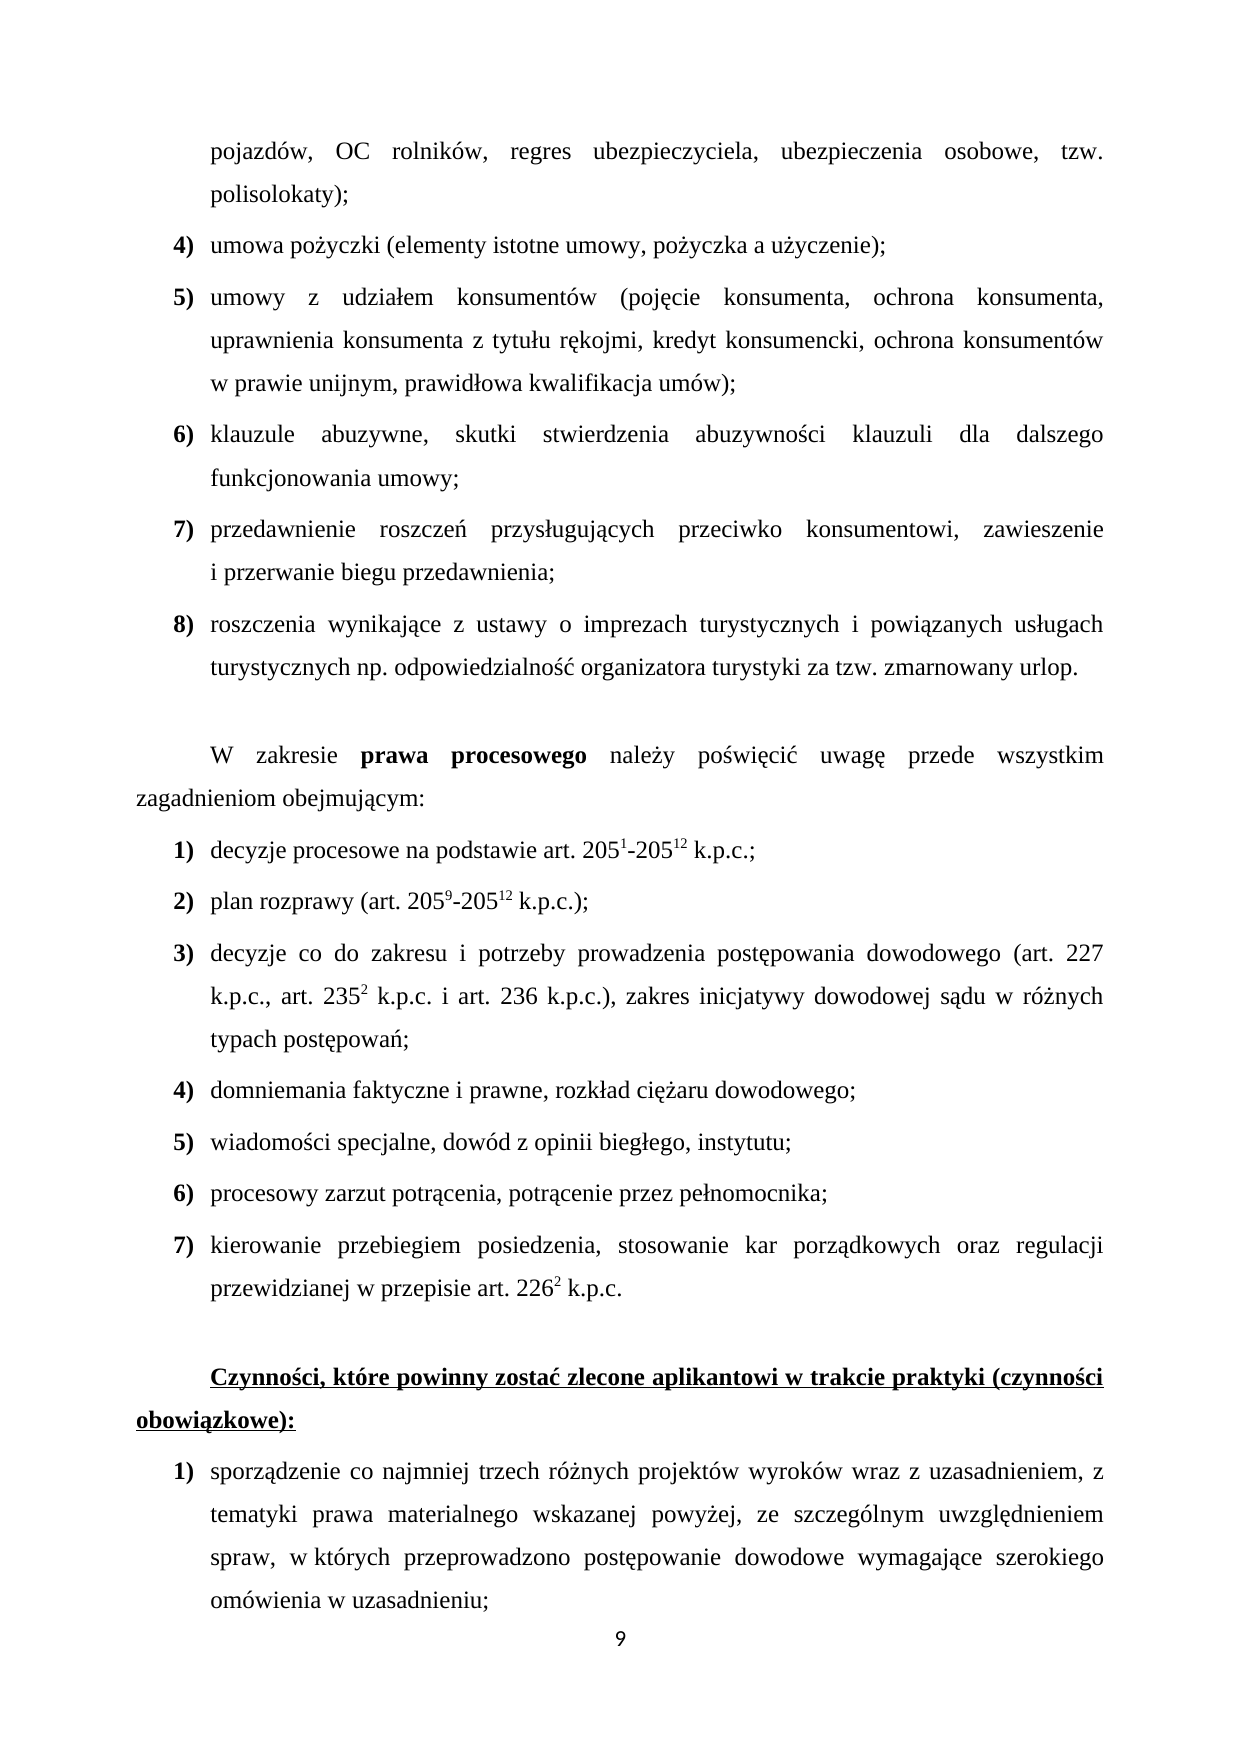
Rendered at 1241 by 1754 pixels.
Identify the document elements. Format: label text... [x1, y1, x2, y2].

list decyzje procesowe na podstawie art. 2051-20512 k.p.c.; [173, 835, 1104, 864]
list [173, 136, 1104, 208]
list domniemania faktyczne i prawne, rozkład ciężaru dowodowego; [173, 1076, 1104, 1104]
list plan rozprawy (art. 2059-20512 k.p.c.); [173, 886, 1104, 915]
list sporządzenie co najmniej trzech różnych projektów wyroków wraz z uzasadnieniem, z tematyki prawa materialnego wskazanej powyżej, ze szczególnym uwzględnieniem spraw, w których przeprowadzono postępowanie dowodowe wymagające szerokiego omówienia w uzasadnieniu; [173, 1456, 1104, 1614]
list klauzule abuzywne, skutki stwierdzenia abuzywności klauzuli dla dalszego funkcjonowania umowy; [173, 419, 1104, 491]
list procesowy zarzut potrącenia, potrącenie przez pełnomocnika; [173, 1178, 1104, 1207]
text Czynności, które powinny zostać zlecone aplikantowi w trakcie praktyki (czynności obowiązkowe): [136, 1362, 1104, 1433]
list decyzje co do zakresu i potrzeby prowadzenia postępowania dowodowego (art. 227 k.p.c., art. 2352 k.p.c. i art. 236 k.p.c.), zakres inicjatywy dowodowej sądu w różnych typach postępowań; [173, 938, 1104, 1053]
list przedawnienie roszczeń przysługujących przeciwko konsumentowi, zawieszenie i przerwanie biegu przedawnienia; [173, 514, 1104, 586]
list umowy z udziałem konsumentów (pojęcie konsumenta, ochrona konsumenta, uprawnienia konsumenta z tytułu rękojmi, kredyt konsumencki, ochrona konsumentów w prawie unijnym, prawidłowa kwalifikacja umów); [173, 282, 1104, 397]
list umowa pożyczki (elementy istotne umowy, pożyczka a użyczenie); [173, 230, 1104, 259]
text W zakresie prawa procesowego należy poświęcić uwagę przede wszystkim zagadnieniom obejmującym: [136, 740, 1104, 812]
list kierowanie przebiegiem posiedzenia, stosowanie kar porządkowych oraz regulacji przewidzianej w przepisie art. 2262 k.p.c. [173, 1230, 1104, 1302]
list wiadomości specjalne, dowód z opinii biegłego, instytutu; [173, 1127, 1104, 1156]
list roszczenia wynikające z ustawy o imprezach turystycznych i powiązanych usługach turystycznych np. odpowiedzialność organizatora turystyki za tzw. zmarnowany urlop. [173, 609, 1104, 681]
